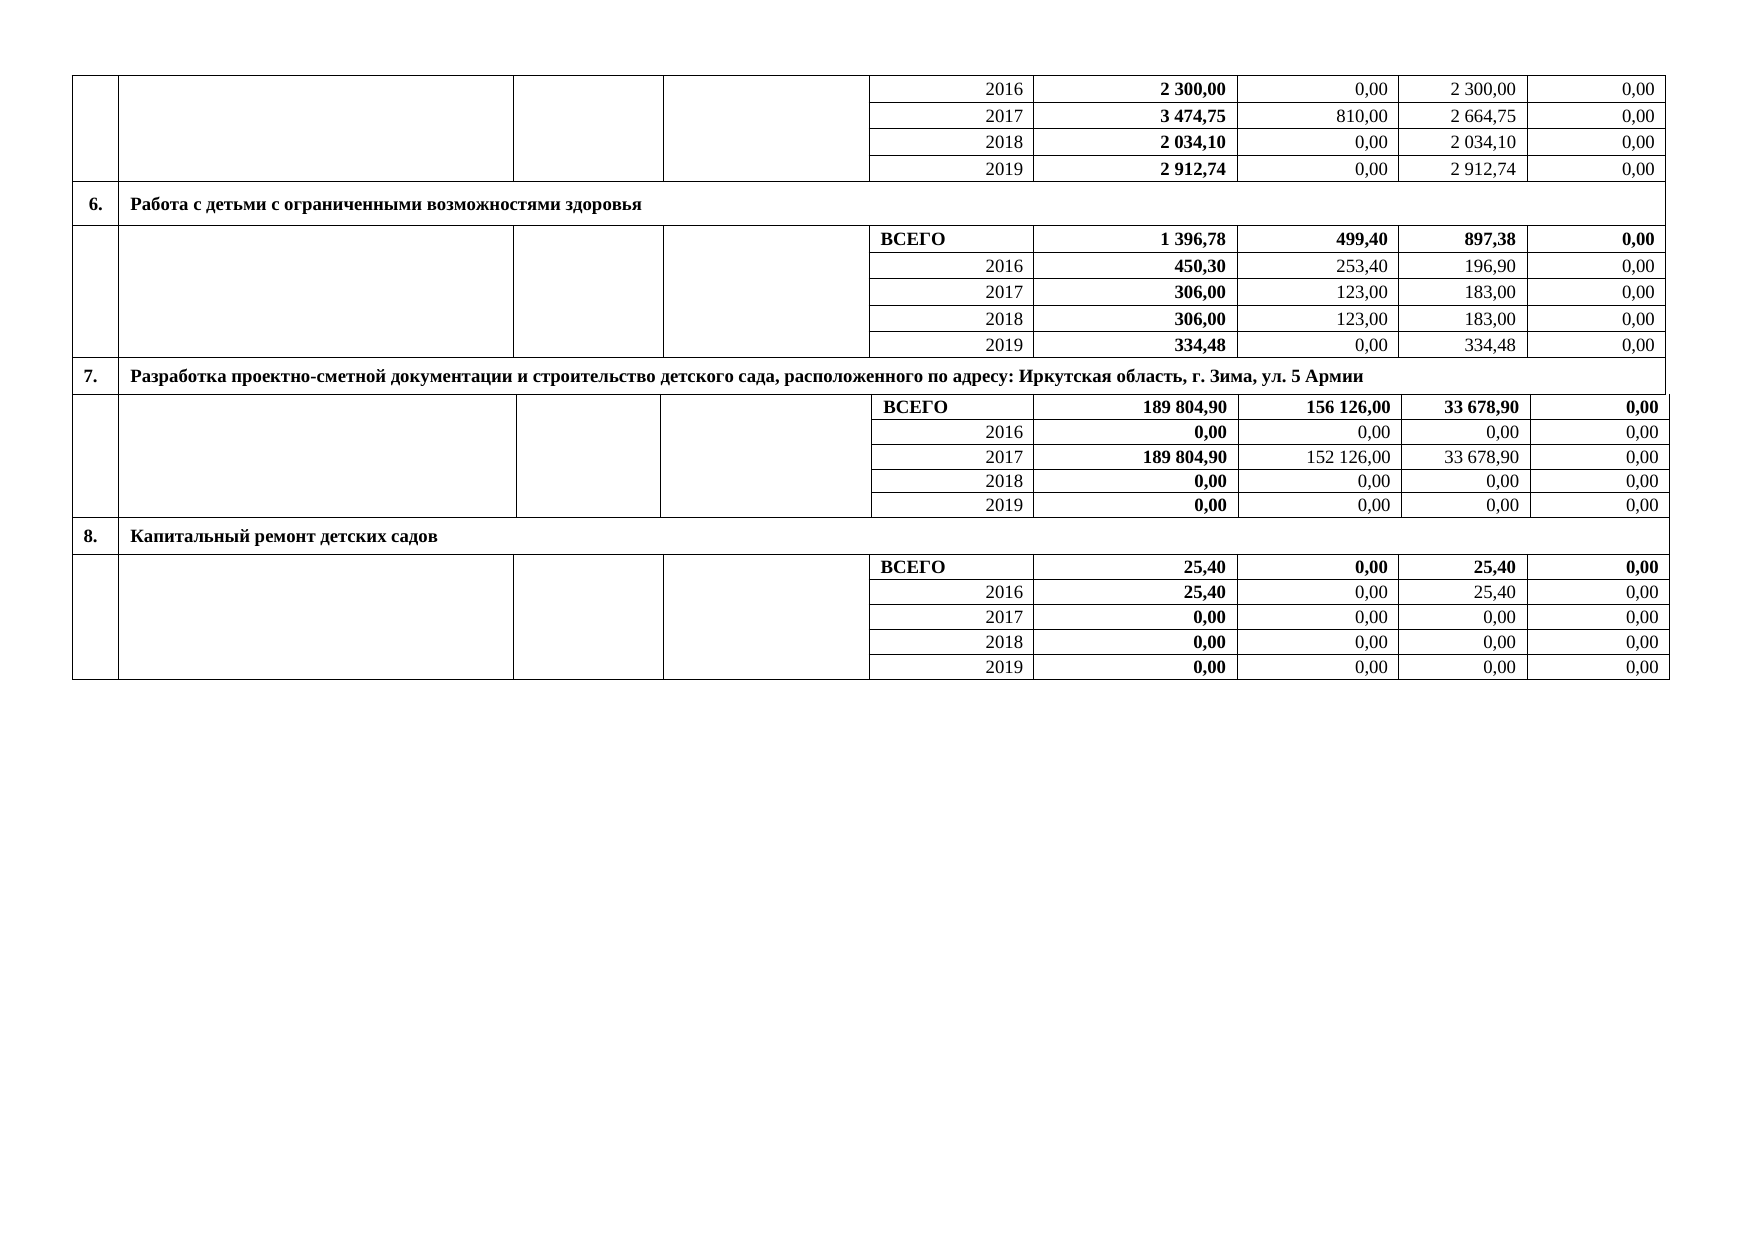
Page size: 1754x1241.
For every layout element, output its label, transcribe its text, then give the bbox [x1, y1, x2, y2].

table_cell 897,38 [1399, 226, 1527, 252]
table_cell 0,00 [1238, 555, 1398, 579]
table_cell 0,00 [1238, 630, 1398, 654]
table_cell 0,00 [1034, 630, 1237, 654]
table_cell 0,00 [1528, 156, 1665, 181]
table_cell [664, 555, 869, 679]
table_cell 2 664,75 [1399, 103, 1527, 128]
table_cell 0,00 [1531, 445, 1669, 469]
table_cell 306,00 [1034, 306, 1237, 331]
table_cell [73, 395, 118, 517]
table_cell [119, 555, 513, 679]
table_cell 306,00 [1034, 279, 1237, 305]
table_cell 0,00 [1528, 226, 1665, 252]
table_cell 196,90 [1399, 253, 1527, 278]
table_cell 0,00 [1238, 580, 1398, 604]
table_cell 25,40 [1034, 580, 1237, 604]
table_cell 2 912,74 [1399, 156, 1527, 181]
table_cell [73, 226, 118, 357]
table_cell 0,00 [1399, 655, 1527, 679]
table_cell 2018 [870, 630, 1033, 654]
table_cell 0,00 [1034, 420, 1238, 444]
table_cell 6. [73, 182, 118, 225]
table_cell 0,00 [1034, 605, 1237, 629]
table_cell 0,00 [1402, 493, 1530, 517]
table_cell 0,00 [1238, 655, 1398, 679]
table_cell 2019 [872, 493, 1033, 517]
table_cell ВСЕГО [872, 395, 1033, 419]
table_cell 0,00 [1399, 630, 1527, 654]
table_cell 2 034,10 [1034, 129, 1237, 155]
table_cell 0,00 [1528, 103, 1665, 128]
table_cell 189 804,90 [1034, 395, 1238, 419]
table_cell [514, 226, 663, 357]
table_cell Разработка проектно-сметной документации и строительство детского сада, расположенного по адресу: Иркутская область, г. Зима, ул. 5 Армии [119, 358, 1665, 394]
table_cell 33 678,90 [1402, 395, 1530, 419]
table_cell 0,00 [1528, 655, 1669, 679]
table_cell [514, 555, 663, 679]
table_cell 0,00 [1402, 470, 1530, 492]
table_cell 810,00 [1238, 103, 1398, 128]
table_cell ВСЕГО [870, 555, 1033, 579]
table_cell 0,00 [1239, 420, 1401, 444]
table_cell 0,00 [1239, 470, 1401, 492]
table_cell 334,48 [1034, 332, 1237, 357]
table_cell 0,00 [1034, 470, 1238, 492]
table_cell 152 126,00 [1239, 445, 1401, 469]
table_cell 2 300,00 [1399, 76, 1527, 102]
table_cell 0,00 [1238, 605, 1398, 629]
table_cell 2 300,00 [1034, 76, 1237, 102]
table_cell 450,30 [1034, 253, 1237, 278]
table_cell 2016 [870, 76, 1033, 102]
table_cell 7. [73, 358, 118, 394]
table_cell 2019 [870, 655, 1033, 679]
table_cell 0,00 [1531, 420, 1669, 444]
table_cell Работа с детьми с ограниченными возможностями здоровья [119, 182, 1665, 225]
table_cell 0,00 [1528, 253, 1665, 278]
table_cell [661, 395, 871, 517]
table_cell 0,00 [1528, 129, 1665, 155]
table_cell 0,00 [1402, 420, 1530, 444]
table_cell 0,00 [1238, 332, 1398, 357]
table_cell 25,40 [1399, 555, 1527, 579]
table_cell 2017 [870, 279, 1033, 305]
table_cell 0,00 [1528, 555, 1669, 579]
table_cell 2018 [872, 470, 1033, 492]
table_cell [664, 226, 869, 357]
table_cell 33 678,90 [1402, 445, 1530, 469]
table_cell 156 126,00 [1239, 395, 1401, 419]
table_cell 0,00 [1528, 605, 1669, 629]
table_cell 189 804,90 [1034, 445, 1238, 469]
table_cell 2 034,10 [1399, 129, 1527, 155]
table_cell 3 474,75 [1034, 103, 1237, 128]
table_cell 0,00 [1239, 493, 1401, 517]
table_cell 0,00 [1531, 470, 1669, 492]
table_cell 0,00 [1528, 279, 1665, 305]
table_cell 0,00 [1034, 493, 1238, 517]
table_cell 0,00 [1528, 580, 1669, 604]
table_cell Капитальный ремонт детских садов [119, 518, 1669, 554]
table_cell 2017 [870, 605, 1033, 629]
table_cell 0,00 [1531, 394, 1669, 419]
table_cell 2 912,74 [1034, 156, 1237, 181]
table_cell [73, 555, 118, 679]
table_cell 499,40 [1238, 226, 1398, 252]
table_cell 2019 [870, 332, 1033, 357]
table_cell 25,40 [1034, 555, 1237, 579]
table_cell 2016 [870, 580, 1033, 604]
table_cell 2018 [870, 129, 1033, 155]
table_cell [664, 76, 869, 181]
table_cell 183,00 [1399, 279, 1527, 305]
table_cell 0,00 [1528, 630, 1669, 654]
table_cell ВСЕГО [870, 226, 1033, 252]
table_cell 0,00 [1238, 129, 1398, 155]
table_cell [119, 226, 513, 357]
table_cell 2018 [870, 306, 1033, 331]
table_cell 0,00 [1528, 306, 1665, 331]
table_cell [73, 76, 118, 181]
table_cell 2017 [872, 445, 1033, 469]
table_cell 0,00 [1528, 332, 1665, 357]
table_cell 123,00 [1238, 279, 1398, 305]
table_cell [119, 395, 516, 517]
table_cell 123,00 [1238, 306, 1398, 331]
table_cell [517, 395, 660, 517]
table_cell 0,00 [1528, 76, 1665, 102]
table_cell 334,48 [1399, 332, 1527, 357]
table_cell 0,00 [1034, 655, 1237, 679]
table_cell 0,00 [1399, 605, 1527, 629]
table_cell 253,40 [1238, 253, 1398, 278]
table_cell 8. [73, 518, 118, 554]
table_cell 0,00 [1238, 76, 1398, 102]
table_cell 2017 [870, 103, 1033, 128]
table_cell 25,40 [1399, 580, 1527, 604]
table_cell 2016 [870, 253, 1033, 278]
table_cell [119, 76, 513, 181]
table_cell [514, 76, 663, 181]
table_cell 0,00 [1531, 493, 1669, 517]
table_cell 2016 [872, 420, 1033, 444]
table_cell 0,00 [1238, 156, 1398, 181]
table_cell 183,00 [1399, 306, 1527, 331]
table_cell 1 396,78 [1034, 226, 1237, 252]
table_cell 2019 [870, 156, 1033, 181]
